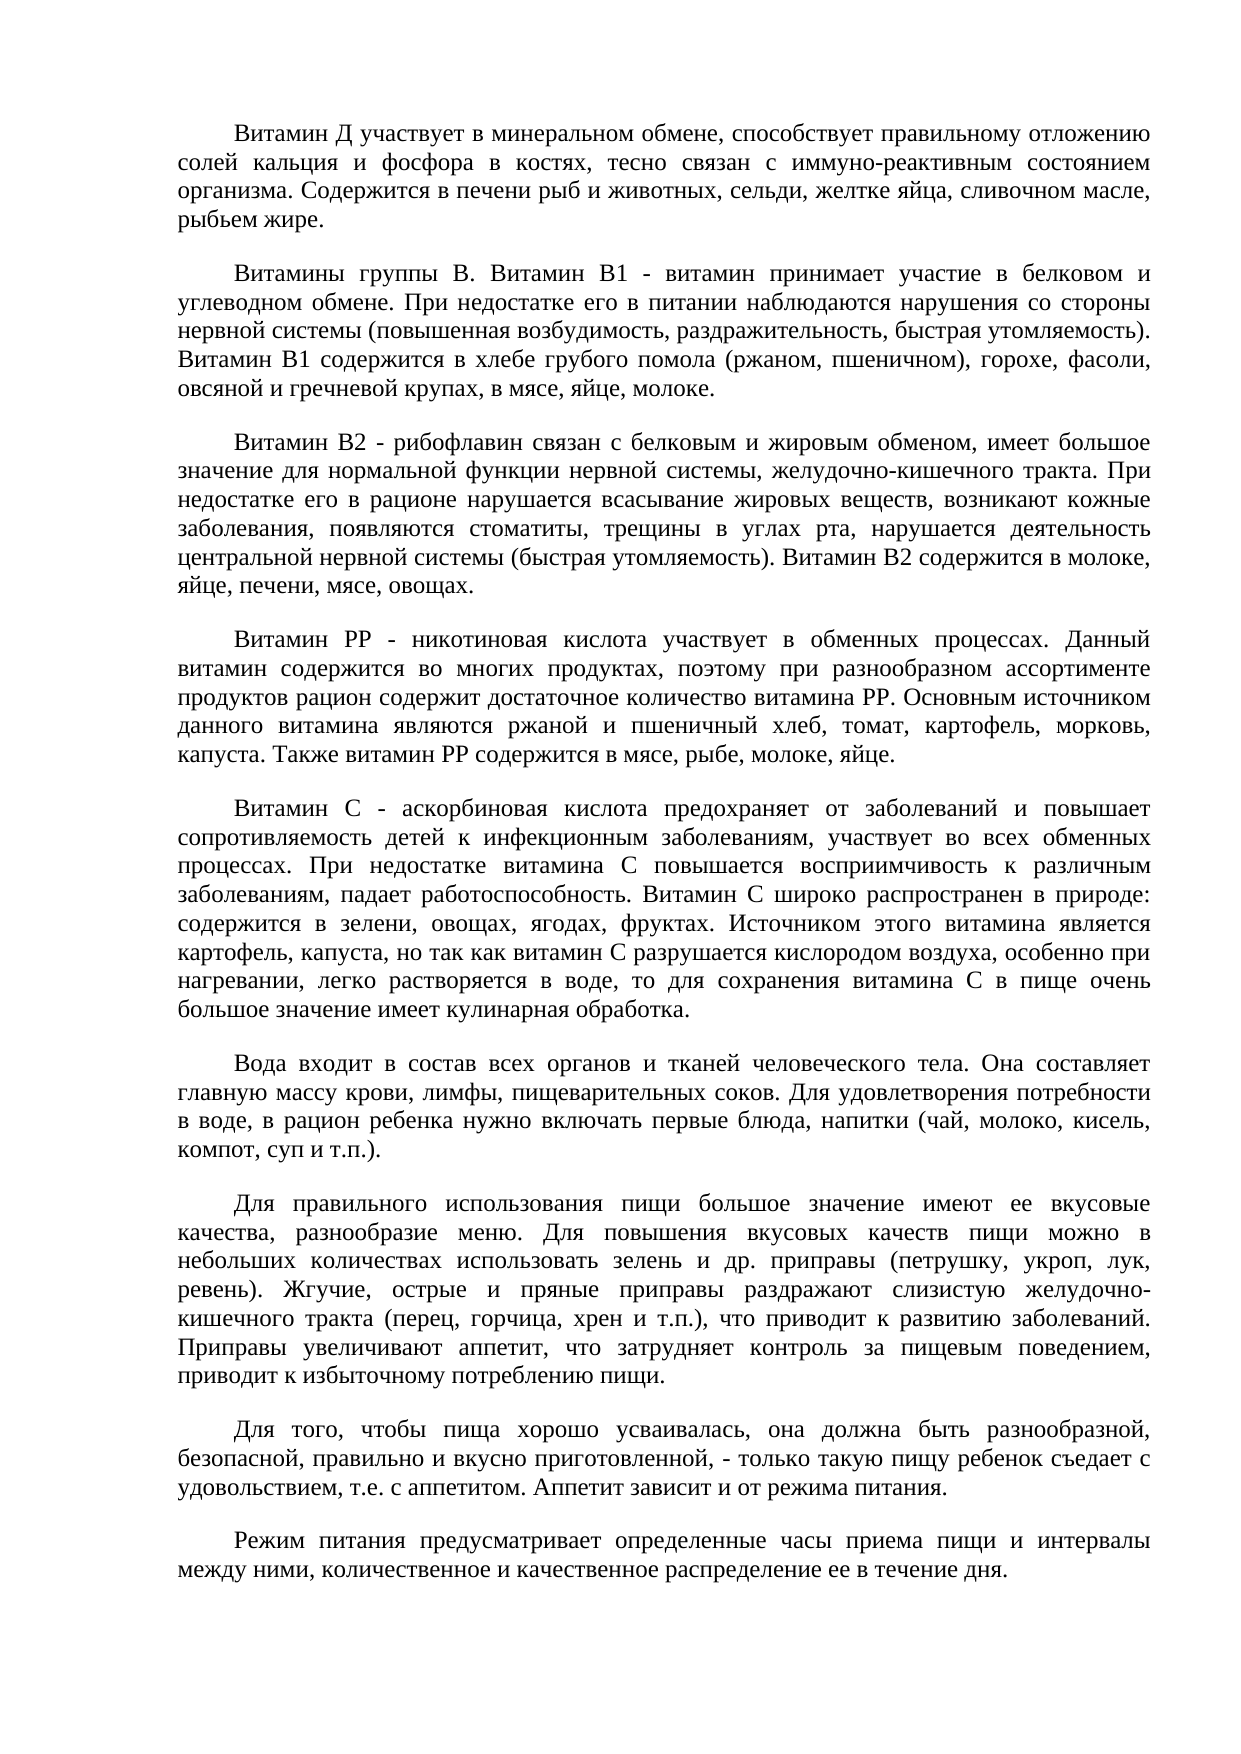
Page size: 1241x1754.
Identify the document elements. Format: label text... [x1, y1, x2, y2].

text Витамины группы B. Витамин B1 - витамин принимает участие в белковом и углеводном обмене. При недостатке его в питании наблюдаются нарушения со стороны нервной системы (повышенная возбудимость, раздражительность, быстрая утомляемость). Витамин B1 содержится в хлебе грубого помола (ржаном, пшеничном), горохе, фасоли, овсяной и гречневой крупах, в мясе, яйце, молоке. [177, 258, 1152, 402]
text Витамин Д участвует в минеральном обмене, способствует правильному отложению солей кальция и фосфора в костях, тесно связан с иммуно-реактивным состоянием организма. Содержится в печени рыб и животных, сельди, желтке яйца, сливочном масле, рыбьем жире. [177, 118, 1152, 233]
text Для правильного использования пищи большое значение имеют ее вкусовые качества, разнообразие меню. Для повышения вкусовых качеств пищи можно в небольших количествах использовать зелень и др. приправы (петрушку, укроп, лук, ревень). Жгучие, острые и пряные приправы раздражают слизистую желудочно-кишечного тракта (перец, горчица, хрен и т.п.), что приводит к развитию заболеваний. Приправы увеличивают аппетит, что затрудняет контроль за пищевым поведением, приводит к избыточному потреблению пищи. [177, 1188, 1152, 1389]
text Для того, чтобы пища хорошо усваивалась, она должна быть разнообразной, безопасной, правильно и вкусно приготовленной, - только такую пищу ребенок съедает с удовольствием, т.е. с аппетитом. Аппетит зависит и от режима питания. [177, 1414, 1152, 1501]
text Витамин C - аскорбиновая кислота предохраняет от заболеваний и повышает сопротивляемость детей к инфекционным заболеваниям, участвует во всех обменных процессах. При недостатке витамина C повышается восприимчивость к различным заболеваниям, падает работоспособность. Витамин C широко распространен в природе: содержится в зелени, овощах, ягодах, фруктах. Источником этого витамина является картофель, капуста, но так как витамин C разрушается кислородом воздуха, особенно при нагревании, легко растворяется в воде, то для сохранения витамина C в пище очень большое значение имеет кулинарная обработка. [177, 793, 1152, 1023]
text Вода входит в состав всех органов и тканей человеческого тела. Она составляет главную массу крови, лимфы, пищеварительных соков. Для удовлетворения потребности в воде, в рацион ребенка нужно включать первые блюда, напитки (чай, молоко, кисель, компот, суп и т.п.). [177, 1048, 1152, 1163]
text Витамин PP - никотиновая кислота участвует в обменных процессах. Данный витамин содержится во многих продуктах, поэтому при разнообразном ассортименте продуктов рацион содержит достаточное количество витамина PP. Основным источником данного витамина являются ржаной и пшеничный хлеб, томат, картофель, морковь, капуста. Также витамин PP содержится в мясе, рыбе, молоке, яйце. [177, 624, 1152, 768]
text Режим питания предусматривает определенные часы приема пищи и интервалы между ними, количественное и качественное распределение ее в течение дня. [177, 1526, 1152, 1583]
text Витамин B2 - рибофлавин связан с белковым и жировым обменом, имеет большое значение для нормальной функции нервной системы, желудочно-кишечного тракта. При недостатке его в рационе нарушается всасывание жировых веществ, возникают кожные заболевания, появляются стоматиты, трещины в углах рта, нарушается деятельность центральной нервной системы (быстрая утомляемость). Витамин B2 содержится в молоке, яйце, печени, мясе, овощах. [177, 427, 1152, 599]
